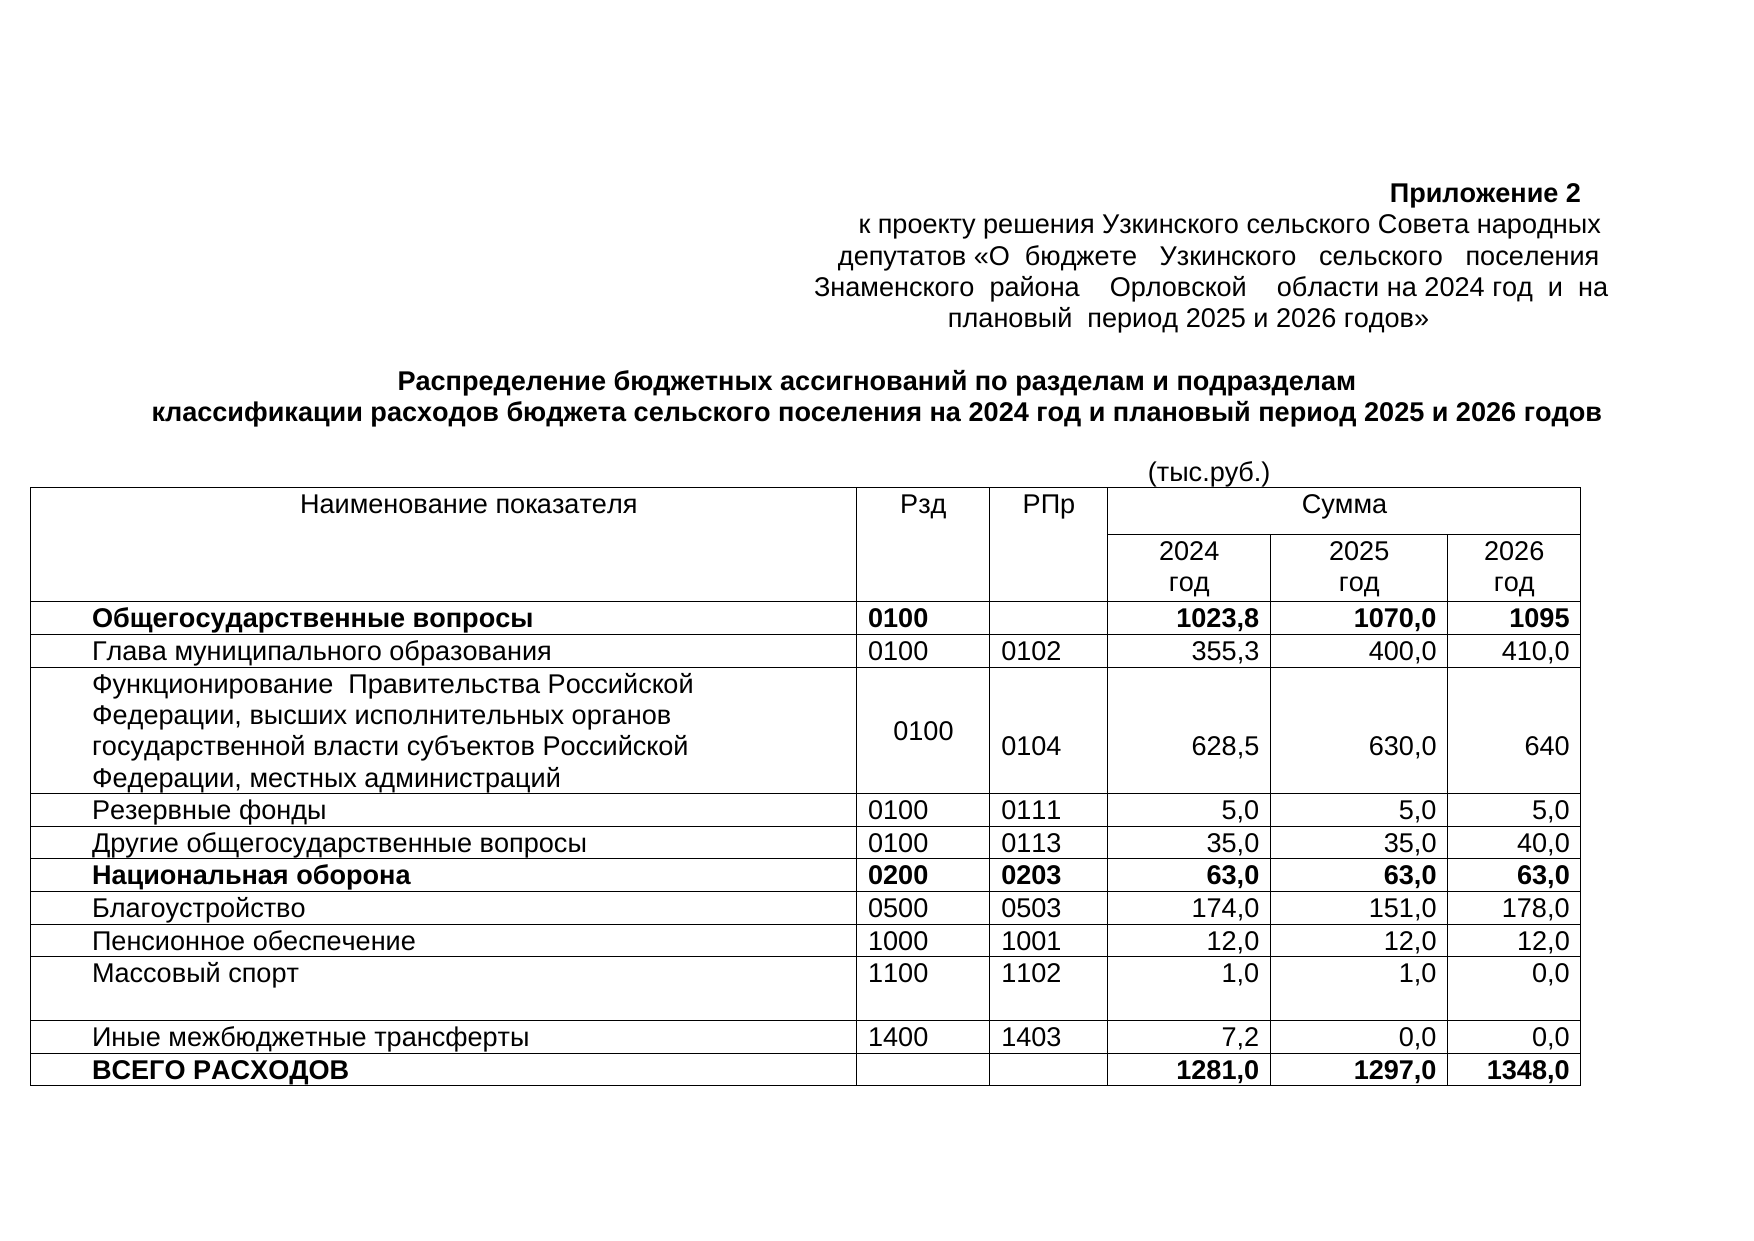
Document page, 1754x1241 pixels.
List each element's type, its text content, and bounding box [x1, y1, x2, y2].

table_cell 63,0 [1271, 859, 1447, 891]
table_cell 640 [1448, 668, 1580, 793]
table_cell Национальная оборона [31, 859, 856, 891]
table_header Сумма [1108, 488, 1580, 534]
table_cell 2026 год [1448, 535, 1580, 601]
table_cell Пенсионное обеспечение [31, 925, 856, 956]
table_cell ВСЕГО РАСХОДОВ [31, 1054, 856, 1085]
table_cell 0200 [857, 859, 989, 891]
table_cell 151,0 [1271, 892, 1447, 923]
table_cell 0203 [990, 859, 1107, 891]
table_cell 35,0 [1271, 827, 1447, 858]
table_cell Глава муниципального образования [31, 635, 856, 667]
table_cell Массовый спорт [31, 957, 856, 1020]
table_cell 40,0 [1448, 827, 1580, 858]
table_cell 35,0 [1108, 827, 1270, 858]
table_cell 0100 [857, 635, 989, 667]
table_cell 0,0 [1271, 1021, 1447, 1053]
table_header Наименование показателя [31, 488, 856, 601]
table_cell 0503 [990, 892, 1107, 923]
table_cell 1348,0 [1448, 1054, 1580, 1085]
table_cell 63,0 [1108, 859, 1270, 891]
table_cell 174,0 [1108, 892, 1270, 923]
table_cell Резервные фонды [31, 794, 856, 826]
table_cell 0500 [857, 892, 989, 923]
table_cell 0,0 [1448, 957, 1580, 1020]
table_cell Иные межбюджетные трансферты [31, 1021, 856, 1053]
table_cell 5,0 [1271, 794, 1447, 826]
table_cell 630,0 [1271, 668, 1447, 793]
table_cell Общегосударственные вопросы [31, 602, 856, 634]
table_cell 1100 [857, 957, 989, 1020]
table_cell 0100 [857, 827, 989, 858]
table_cell 12,0 [1108, 925, 1270, 956]
table_cell 1297,0 [1271, 1054, 1447, 1085]
table_cell 5,0 [1448, 794, 1580, 826]
table_cell Другие общегосударственные вопросы [31, 827, 856, 858]
table_cell 0,0 [1448, 1021, 1580, 1053]
table_cell 178,0 [1448, 892, 1580, 923]
table_cell Благоустройство [31, 892, 856, 923]
text Распределение бюджетных ассигнований по разделам и подразделам [118, 365, 1636, 396]
table_cell 2025 год [1271, 535, 1447, 601]
text плановый период 2025 и 2026 годов» [118, 302, 1636, 333]
text депутатов «О бюджете Узкинского сельского поселения [118, 240, 1636, 271]
text (тыс.руб.) [782, 427, 1636, 487]
table_cell 0100 [857, 602, 989, 634]
text Приложение 2 [118, 177, 1636, 208]
table_cell 1,0 [1108, 957, 1270, 1020]
table_cell 1000 [857, 925, 989, 956]
text классификации расходов бюджета сельского поселения на 2024 год и плановый период 2025 и 2026 годов [118, 396, 1636, 427]
table_cell 1281,0 [1108, 1054, 1270, 1085]
table_cell 12,0 [1271, 925, 1447, 956]
table_cell 0102 [990, 635, 1107, 667]
table_cell 12,0 [1448, 925, 1580, 956]
table_header РПр [990, 488, 1107, 601]
text Знаменского района Орловской области на 2024 год и на [118, 271, 1636, 302]
table_cell Функционирование Правительства Российской Федерации, высших исполнительных органов государственной власти субъектов Российской Федерации, местных администраций [31, 668, 856, 793]
table_cell 410,0 [1448, 635, 1580, 667]
table_cell 400,0 [1271, 635, 1447, 667]
table_cell 1403 [990, 1021, 1107, 1053]
table_cell [990, 1054, 1107, 1085]
table_cell 628,5 [1108, 668, 1270, 793]
table_cell 7,2 [1108, 1021, 1270, 1053]
table_cell 0100 [857, 794, 989, 826]
table_cell 355,3 [1108, 635, 1270, 667]
table_cell 1400 [857, 1021, 989, 1053]
table_cell 0100 [857, 668, 989, 793]
table_cell 1095 [1448, 602, 1580, 634]
table_cell 63,0 [1448, 859, 1580, 891]
table_cell [857, 1054, 989, 1085]
table_cell 5,0 [1108, 794, 1270, 826]
table_cell 1070,0 [1271, 602, 1447, 634]
table_cell 1023,8 [1108, 602, 1270, 634]
table_cell 1,0 [1271, 957, 1447, 1020]
table_cell 0111 [990, 794, 1107, 826]
table_header Рзд [857, 488, 989, 601]
table_cell 1102 [990, 957, 1107, 1020]
table_cell 0104 [990, 668, 1107, 793]
table_cell 2024 год [1108, 535, 1270, 601]
table_cell 1001 [990, 925, 1107, 956]
text к проекту решения Узкинского сельского Совета народных [118, 208, 1636, 240]
table_cell 0113 [990, 827, 1107, 858]
table_cell [990, 602, 1107, 634]
